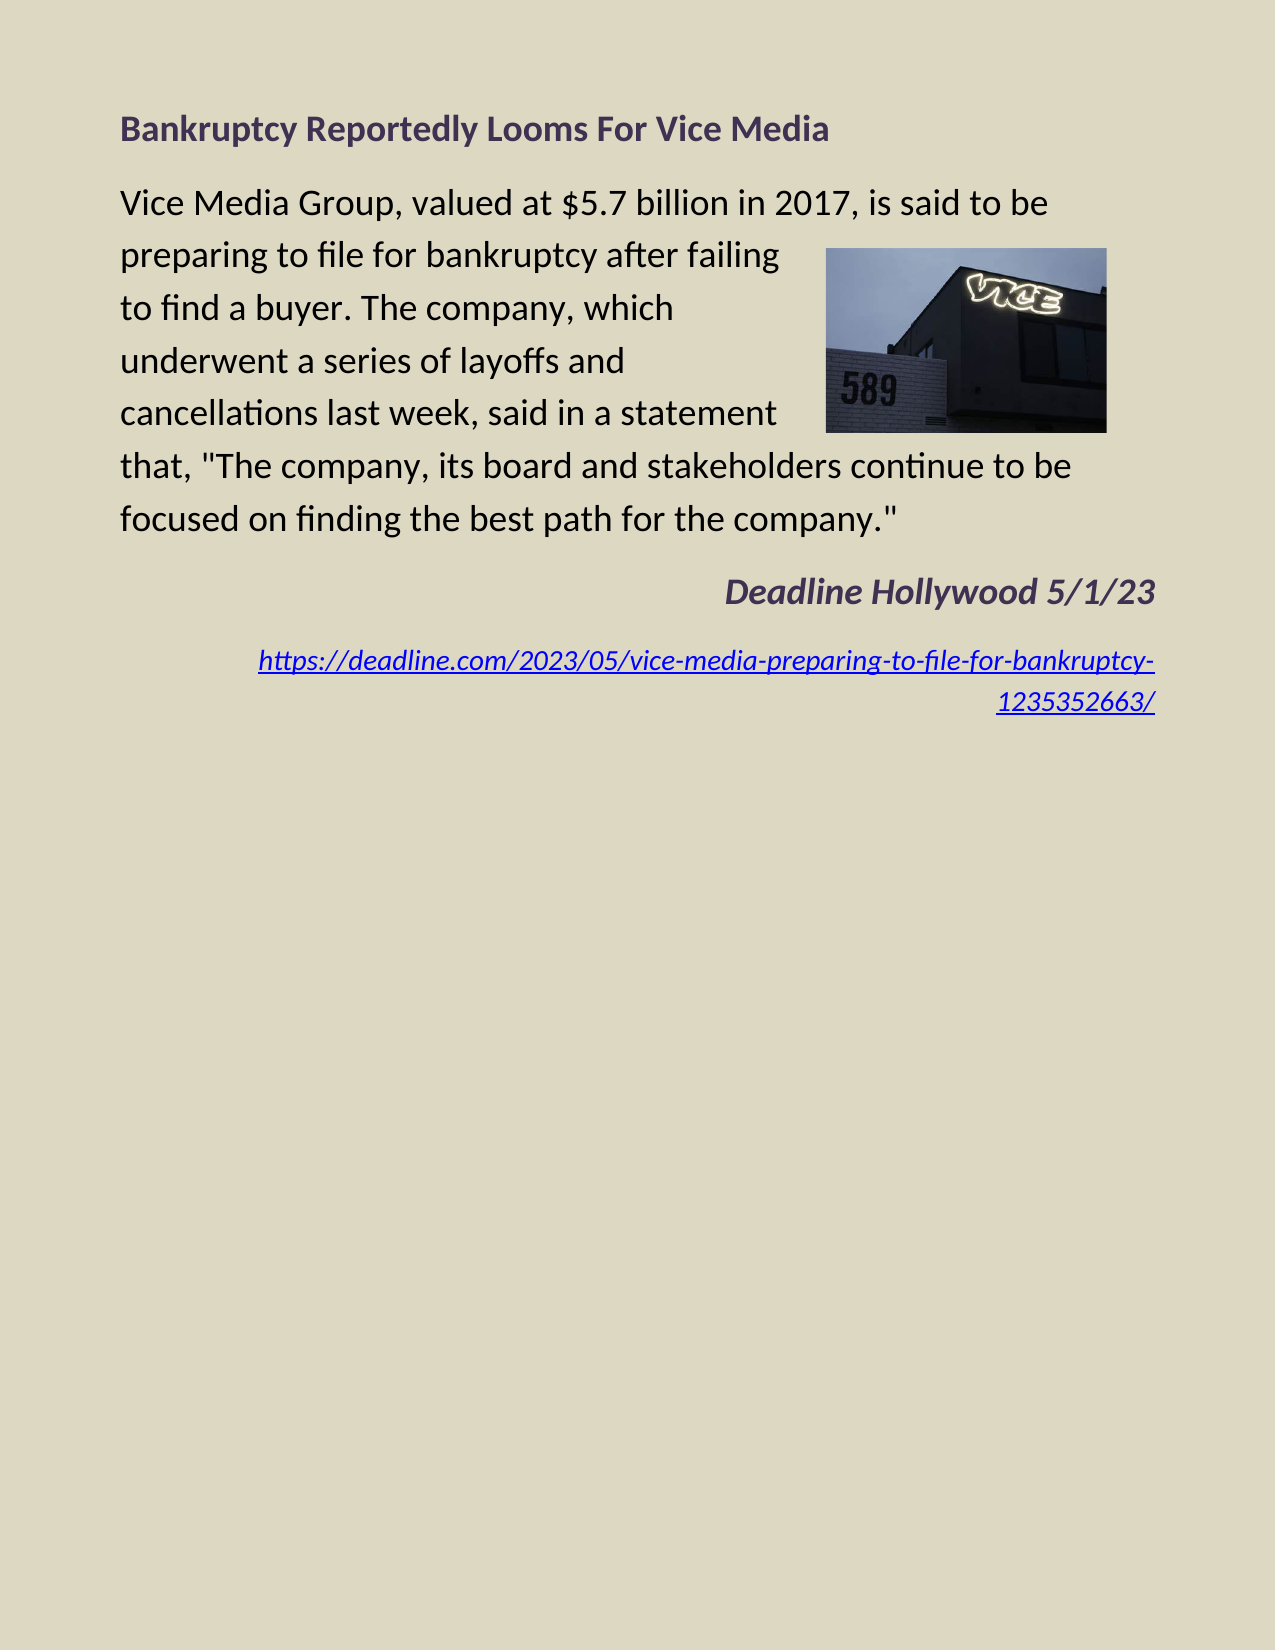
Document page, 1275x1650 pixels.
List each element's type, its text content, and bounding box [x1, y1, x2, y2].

text Deadline Hollywood 5/1/23 [120, 568, 1155, 614]
text Vice Media Group, valued at $5.7 billion in 2017, is said to be preparing to file for bankruptcy after failing to find a buyer. The company, which underwent a series of layoffs and cancellations last week, said in a statement that, "The company, its board and stakeholders continue to be focused on finding the best path for the company." [120, 178, 1155, 541]
text https://deadline.com/2023/05/vice-media-preparing-to-file-for-bankruptcy-1235352663/ [120, 642, 1155, 718]
text Bankruptcy Reportedly Looms For Vice Media [120, 105, 1155, 151]
picture [825, 248, 1107, 433]
